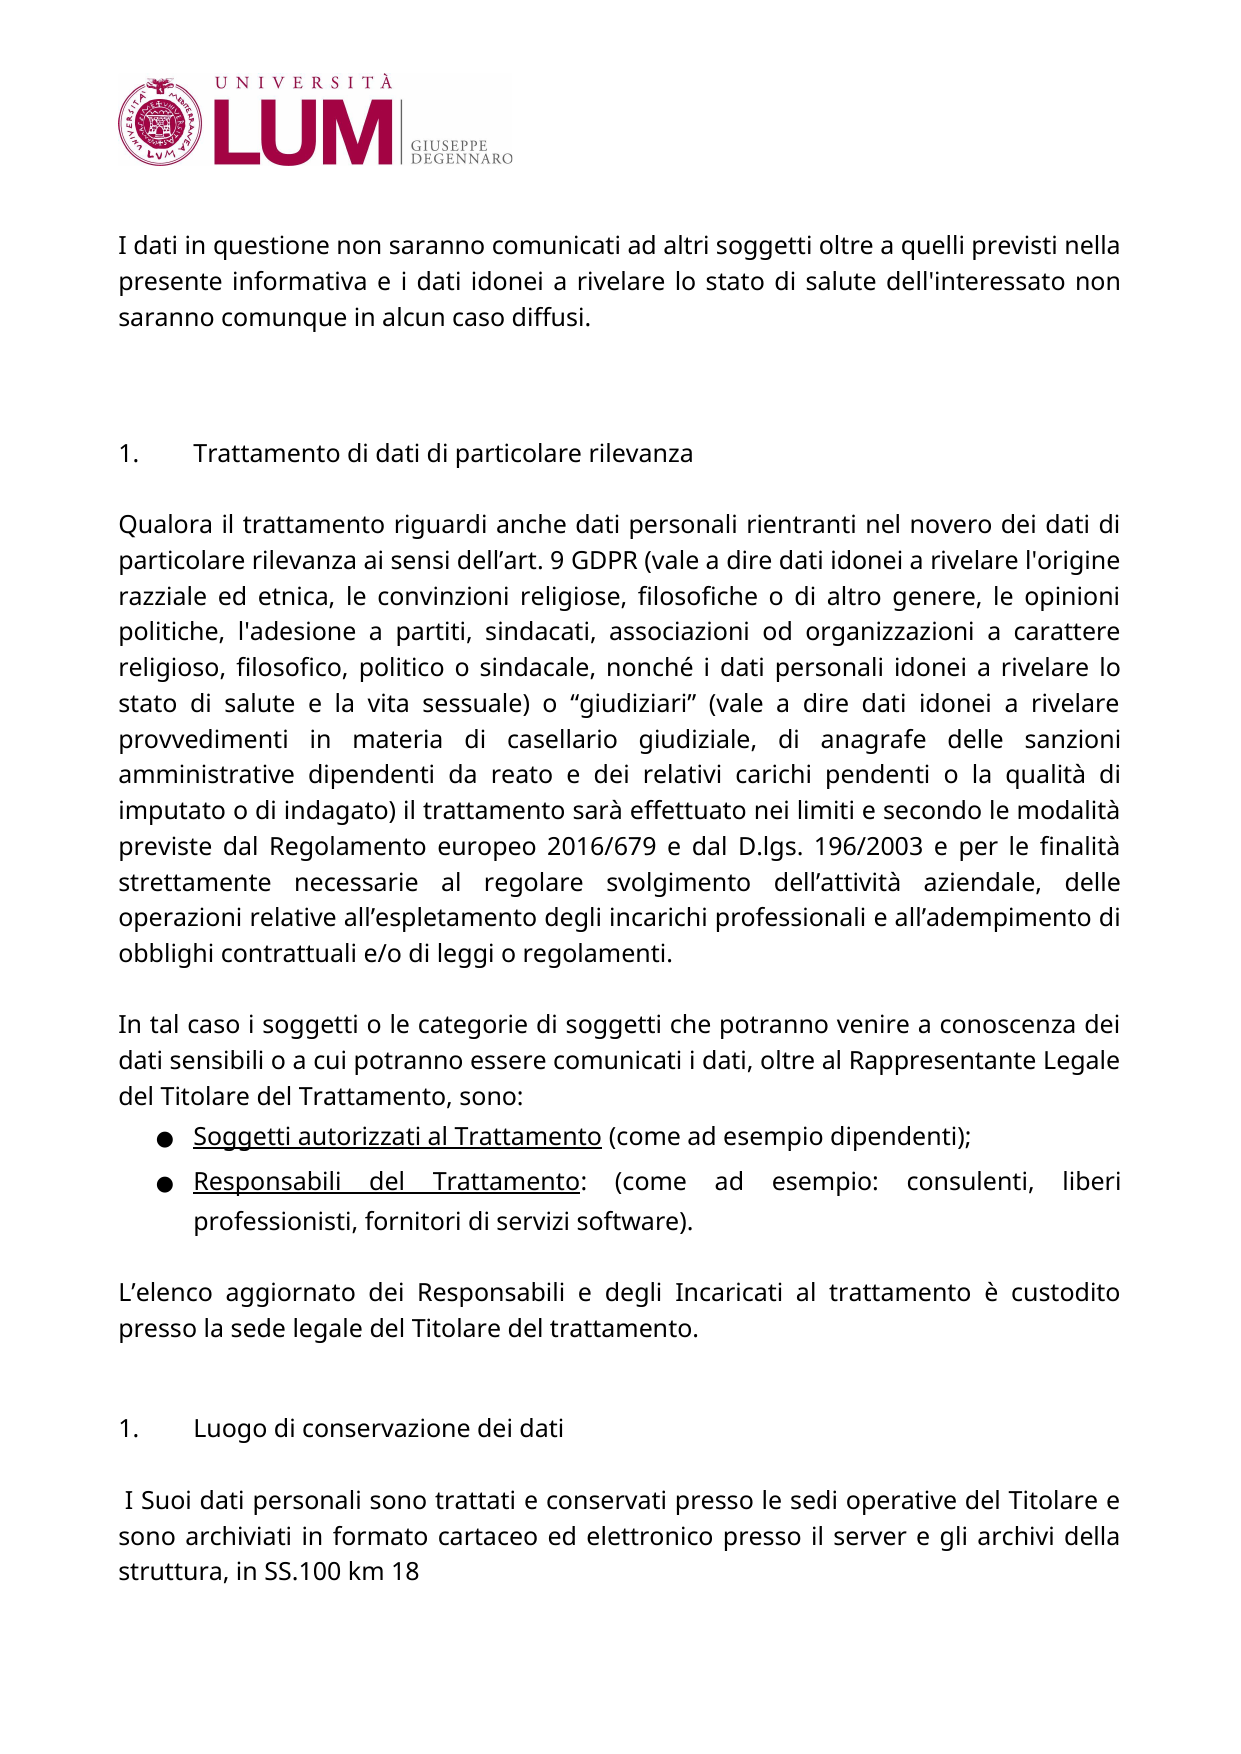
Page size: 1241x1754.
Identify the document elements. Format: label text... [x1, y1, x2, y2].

list Luogo di conservazione dei dati [118, 1411, 1122, 1445]
text L’elenco aggiornato dei Responsabili e degli Incaricati al trattamento è custodito presso la sede legale del Titolare del trattamento. [118, 1275, 1122, 1345]
text I Suoi dati personali sono trattati e conservati presso le sedi operative del Titolare e sono archiviati in formato cartaceo ed elettronico presso il server e gli archivi della struttura, in SS.100 km 18 [118, 1483, 1122, 1588]
text I dati in questione non saranno comunicati ad altri soggetti oltre a quelli previsti nella presente informativa e i dati idonei a rivelare lo stato di salute dell'interessato non saranno comunque in alcun caso diffusi. [118, 228, 1122, 333]
text In tal caso i soggetti o le categorie di soggetti che potranno venire a conoscenza dei dati sensibili o a cui potranno essere comunicati i dati, oltre al Rappresentante Legale del Titolare del Trattamento, sono: [118, 1007, 1122, 1113]
picture [118, 73, 513, 166]
list Responsabili del Trattamento: (come ad esempio: consulenti, liberi professionisti, fornitori di servizi software). [156, 1159, 1122, 1237]
list Soggetti autorizzati al Trattamento (come ad esempio dipendenti); [156, 1114, 1122, 1157]
text Qualora il trattamento riguardi anche dati personali rientranti nel novero dei dati di particolare rilevanza ai sensi dell’art. 9 GDPR (vale a dire dati idonei a rivelare l'origine razziale ed etnica, le convinzioni religiose, filosofiche o di altro genere, le opinioni politiche, l'adesione a partiti, sindacati, associazioni od organizzazioni a carattere religioso, filosofico, politico o sindacale, nonché i dati personali idonei a rivelare lo stato di salute e la vita sessuale) o “giudiziari” (vale a dire dati idonei a rivelare provvedimenti in materia di casellario giudiziale, di anagrafe delle sanzioni amministrative dipendenti da reato e dei relativi carichi pendenti o la qualità di imputato o di indagato) il trattamento sarà effettuato nei limiti e secondo le modalità previste dal Regolamento europeo 2016/679 e dal D.lgs. 196/2003 e per le finalità strettamente necessarie al regolare svolgimento dell’attività aziendale, delle operazioni relative all’espletamento degli incarichi professionali e all’adempimento di obblighi contrattuali e/o di leggi o regolamenti. [118, 507, 1122, 970]
list Trattamento di dati di particolare rilevanza [118, 435, 1122, 469]
